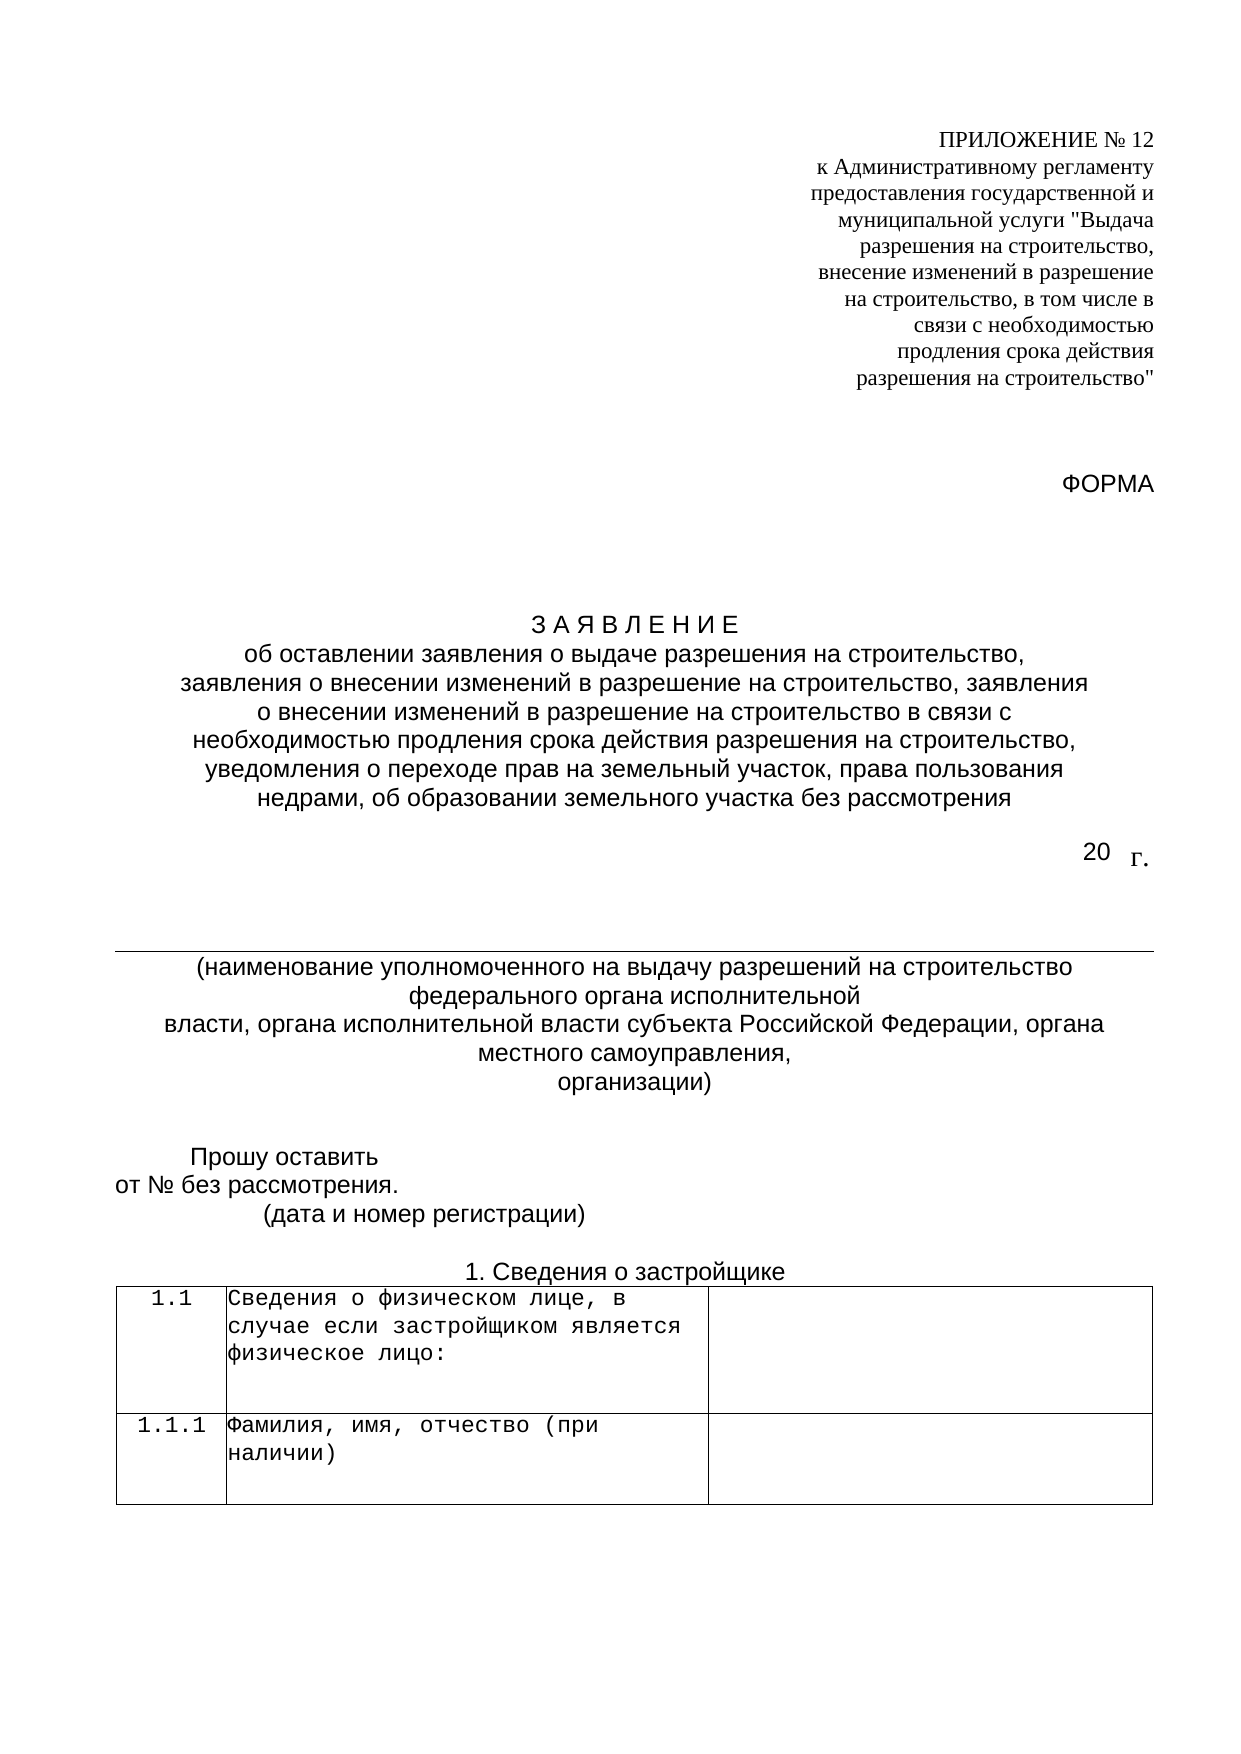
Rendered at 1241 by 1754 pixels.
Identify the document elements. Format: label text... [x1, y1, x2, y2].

table_cell [709, 1414, 1152, 1504]
table_cell Фамилия, имя, отчество (при наличии) [227, 1414, 708, 1504]
text (дата и номер регистрации) [263, 1199, 1154, 1228]
text ПРИЛОЖЕНИЕ № 12 к Административному регламенту предоставления государственной и муниципальной услуги "Выдача разрешения на строительство, внесение изменений в разрешение на строительство, в том числе в связи с необходимостью продления срока действия разрешения на строительство" [115, 127, 1154, 390]
text (наименование уполномоченного на выдачу разрешений на строительство федерального органа исполнительной власти, органа исполнительной власти субъекта Российской Федерации, органа местного самоуправления, организации) [115, 952, 1154, 1096]
text от № без рассмотрения. [115, 1170, 1154, 1199]
table_cell 1.1.1 [117, 1414, 226, 1504]
text 1. Сведения о застройщике [464, 1257, 1154, 1286]
table_header [709, 1287, 1152, 1413]
text ФОРМА [115, 469, 1154, 498]
table_header 1.1 [117, 1287, 226, 1413]
table_header Сведения о физическом лице, в случае если застройщиком является физическое лицо: [227, 1287, 708, 1413]
text Прошу оставить [115, 1142, 1154, 1170]
text 20 [115, 837, 1131, 866]
text З А Я В Л Е Н И Е об оставлении заявления о выдаче разрешения на строительство, заявления о внесении изменений в разрешение на строительство, заявления о внесении изменений в разрешение на строительство в связи с необходимостью продления срока действия разрешения на строительство, уведомления о переходе прав на земельный участок, права пользования недрами, об образовании земельного участка без рассмотрения [115, 611, 1154, 812]
